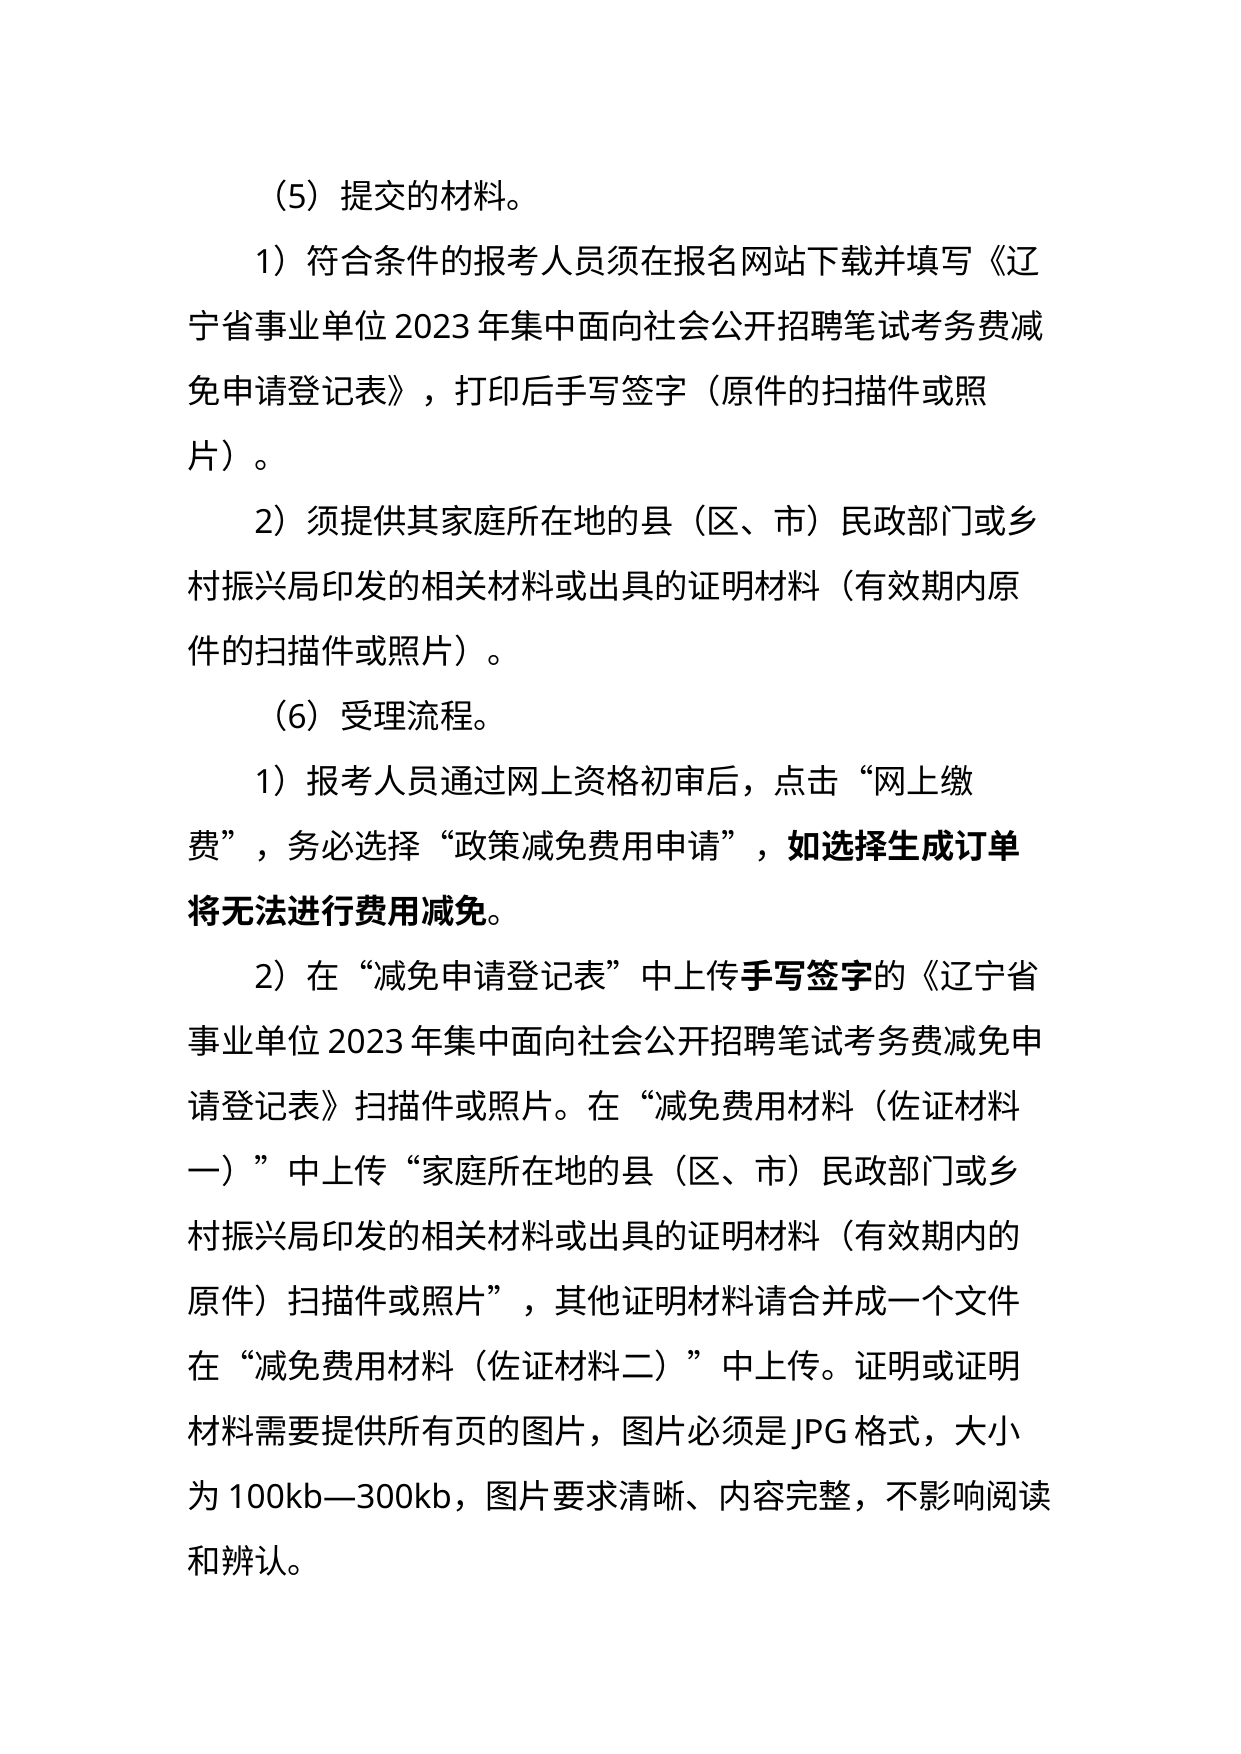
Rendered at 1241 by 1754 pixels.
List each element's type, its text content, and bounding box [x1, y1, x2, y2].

text 2）须提供其家庭所在地的县（区、市）民政部门或乡村振兴局印发的相关材料或出具的证明材料（有效期内原件的扫描件或照片）。 [187, 487, 1053, 682]
text 1）符合条件的报考人员须在报名网站下载并填写《辽宁省事业单位2023年集中面向社会公开招聘笔试考务费减免申请登记表》，打印后手写签字（原件的扫描件或照片）。 [187, 227, 1053, 487]
text 2）在“减免申请登记表”中上传手写签字的《辽宁省事业单位2023年集中面向社会公开招聘笔试考务费减免申请登记表》扫描件或照片。在“减免费用材料（佐证材料一）”中上传“家庭所在地的县（区、市）民政部门或乡村振兴局印发的相关材料或出具的证明材料（有效期内的原件）扫描件或照片”，其他证明材料请合并成一个文件在“减免费用材料（佐证材料二）”中上传。证明或证明材料需要提供所有页的图片，图片必须是JPG格式，大小为100kb—300kb，图片要求清晰、内容完整，不影响阅读和辨认。 [187, 942, 1053, 1592]
text （6）受理流程。 [187, 682, 1053, 747]
text 1）报考人员通过网上资格初审后，点击“网上缴费”，务必选择“政策减免费用申请”，如选择生成订单将无法进行费用减免。 [187, 747, 1053, 942]
text （5）提交的材料。 [187, 162, 1053, 227]
